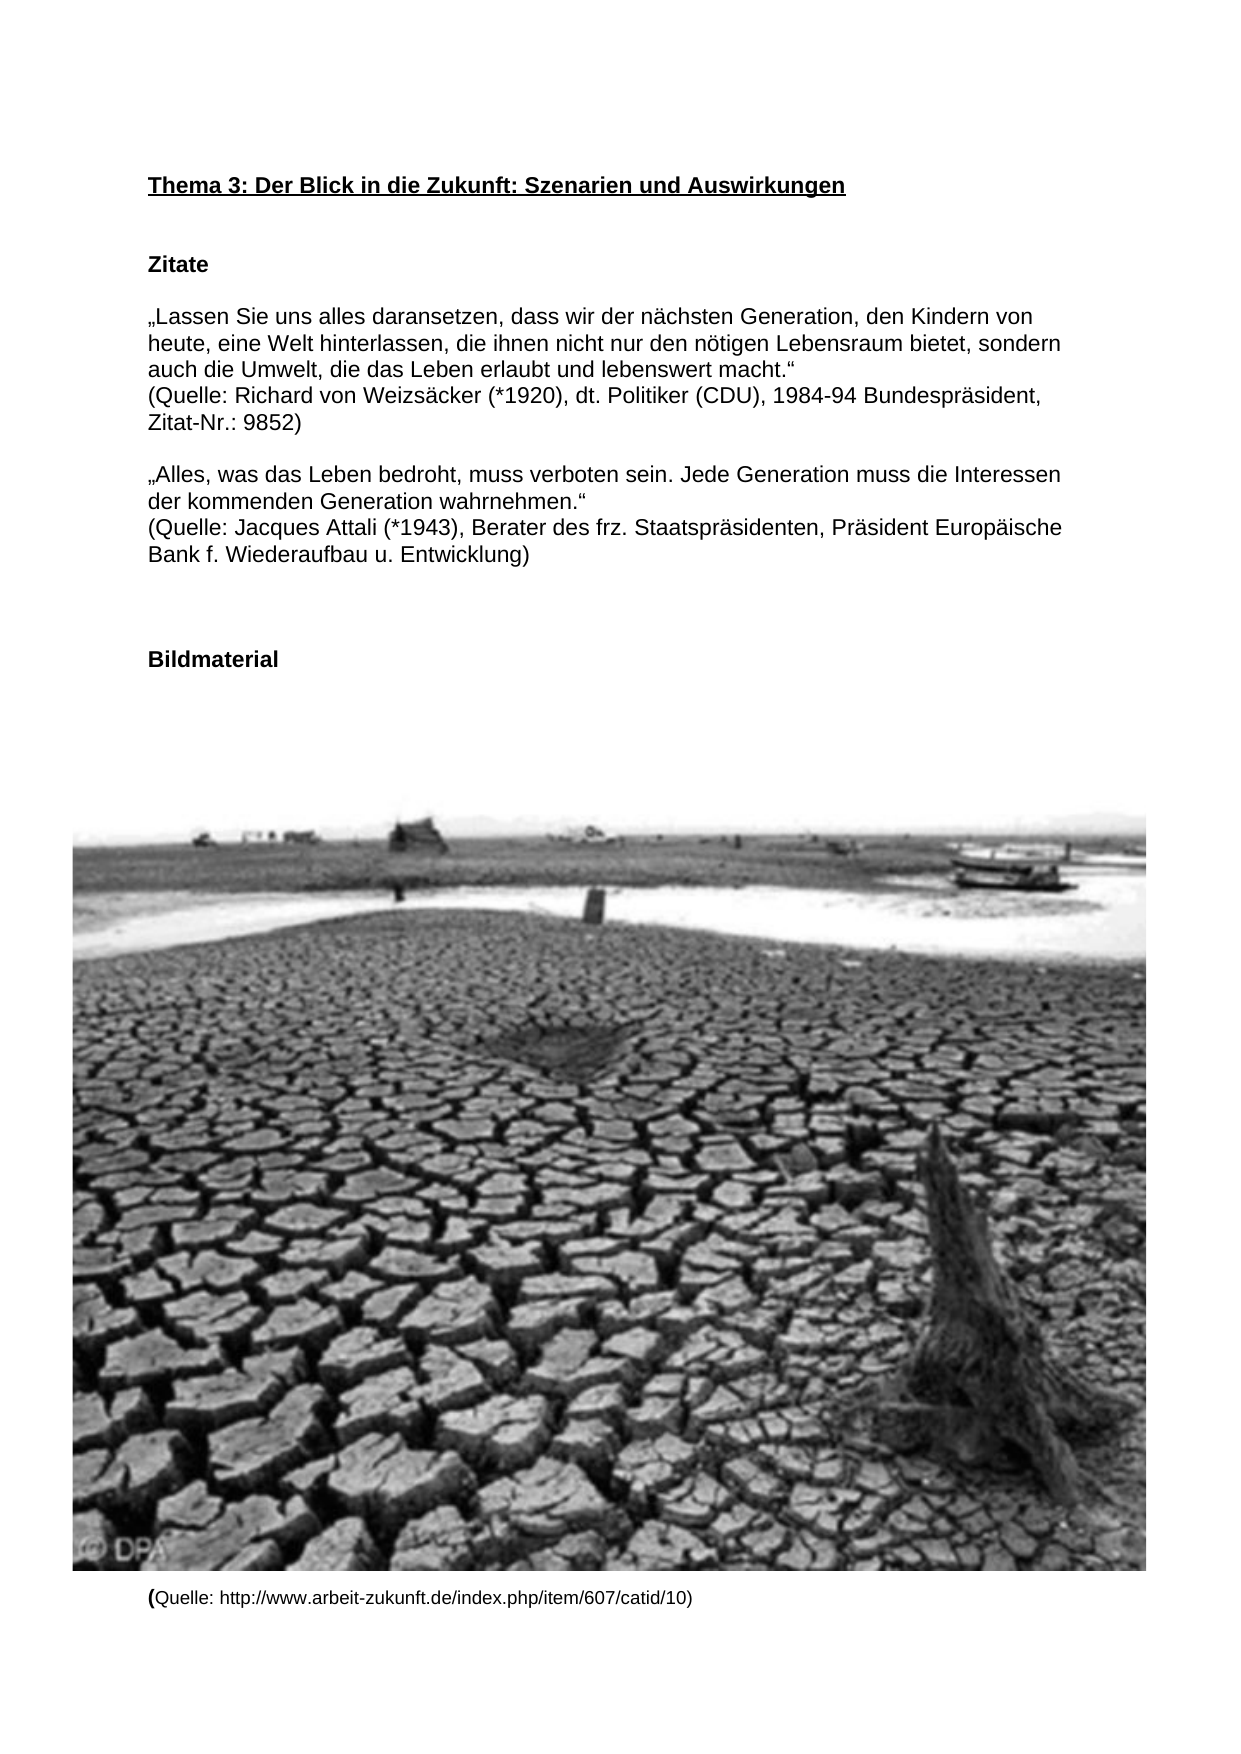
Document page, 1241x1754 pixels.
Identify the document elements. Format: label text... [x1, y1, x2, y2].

text Bildmaterial [148, 646, 1093, 672]
list „Lassen Sie uns alles daransetzen, dass wir der nächsten Generation, den Kindern von heute, eine Welt hinterlassen, die ihnen nicht nur den nötigen Lebensraum bietet, sondern auch die Umwelt, die das Leben erlaubt und lebenswert macht.“ [148, 303, 1093, 382]
text (Quelle: http://www.arbeit-zukunft.de/index.php/item/607/catid/10) [148, 1585, 1093, 1609]
text „Alles, was das Leben bedroht, muss verboten sein. Jede Generation muss die Interessen der kommenden Generation wahrnehmen.“ [148, 461, 1093, 514]
picture [72, 774, 1147, 1571]
text (Quelle: Jacques Attali (*1943), Berater des frz. Staatspräsidenten, Präsident Europäische Bank f. Wiederaufbau u. Entwicklung) [148, 514, 1093, 567]
text (Quelle: Richard von Weizsäcker (*1920), dt. Politiker (CDU), 1984-94 Bundespräsident, Zitat-Nr.: 9852) [148, 382, 1093, 435]
text Zitate [148, 251, 1093, 277]
text Thema 3: Der Blick in die Zukunft: Szenarien und Auswirkungen [148, 172, 1093, 198]
